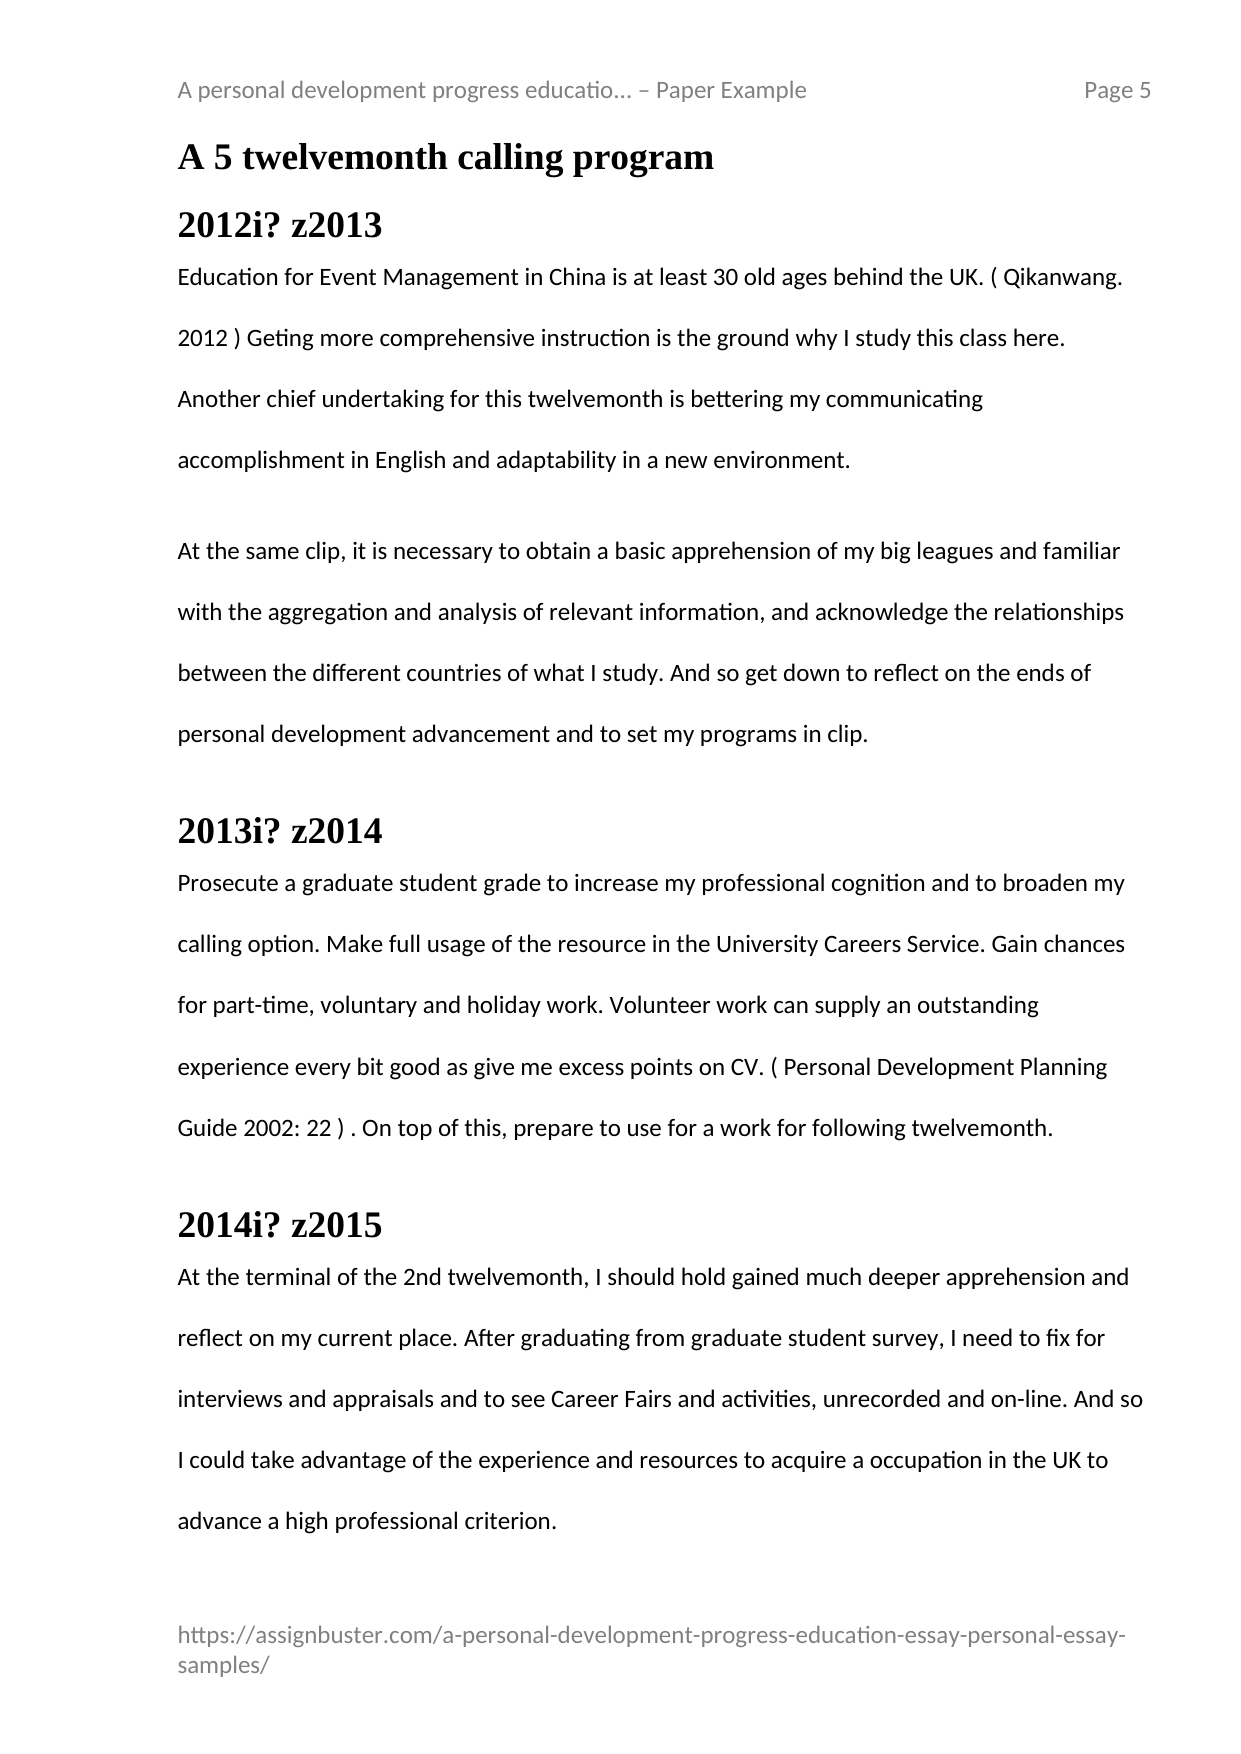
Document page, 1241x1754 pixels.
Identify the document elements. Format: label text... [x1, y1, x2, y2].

subtitle 2013i? z2014 [177, 808, 1152, 852]
subtitle A 5 twelvemonth calling program [177, 135, 1152, 178]
text At the same clip, it is necessary to obtain a basic apprehension of my big leagues and familiar with the aggregation and analysis of relevant information, and acknowledge the relationships between the different countries of what I study. And so get down to reflect on the ends of personal development advancement and to set my programs in clip. [177, 535, 1152, 748]
subtitle 2014i? z2015 [177, 1202, 1152, 1245]
text At the terminal of the 2nd twelvemonth, I should hold gained much deeper apprehension and reflect on my current place. After graduating from graduate student survey, I need to fix for interviews and appraisals and to see Career Fairs and activities, unrecorded and on-line. And so I could take advantage of the experience and resources to acquire a occupation in the UK to advance a high professional criterion. [177, 1261, 1152, 1536]
subtitle 2012i? z2013 [177, 202, 1152, 245]
text Prosecute a graduate student grade to increase my professional cognition and to broaden my calling option. Make full usage of the resource in the University Careers Service. Gain chances for part-time, voluntary and holiday work. Volunteer work can supply an outstanding experience every bit good as give me excess points on CV. ( Personal Development Planning Guide 2002: 22 ) . On top of this, prepare to use for a work for following twelvemonth. [177, 868, 1152, 1142]
text Education for Event Management in China is at least 30 old ages behind the UK. ( Qikanwang. 2012 ) Geting more comprehensive instruction is the ground why I study this class here. Another chief undertaking for this twelvemonth is bettering my communicating accomplishment in English and adaptability in a new environment. [177, 261, 1152, 475]
